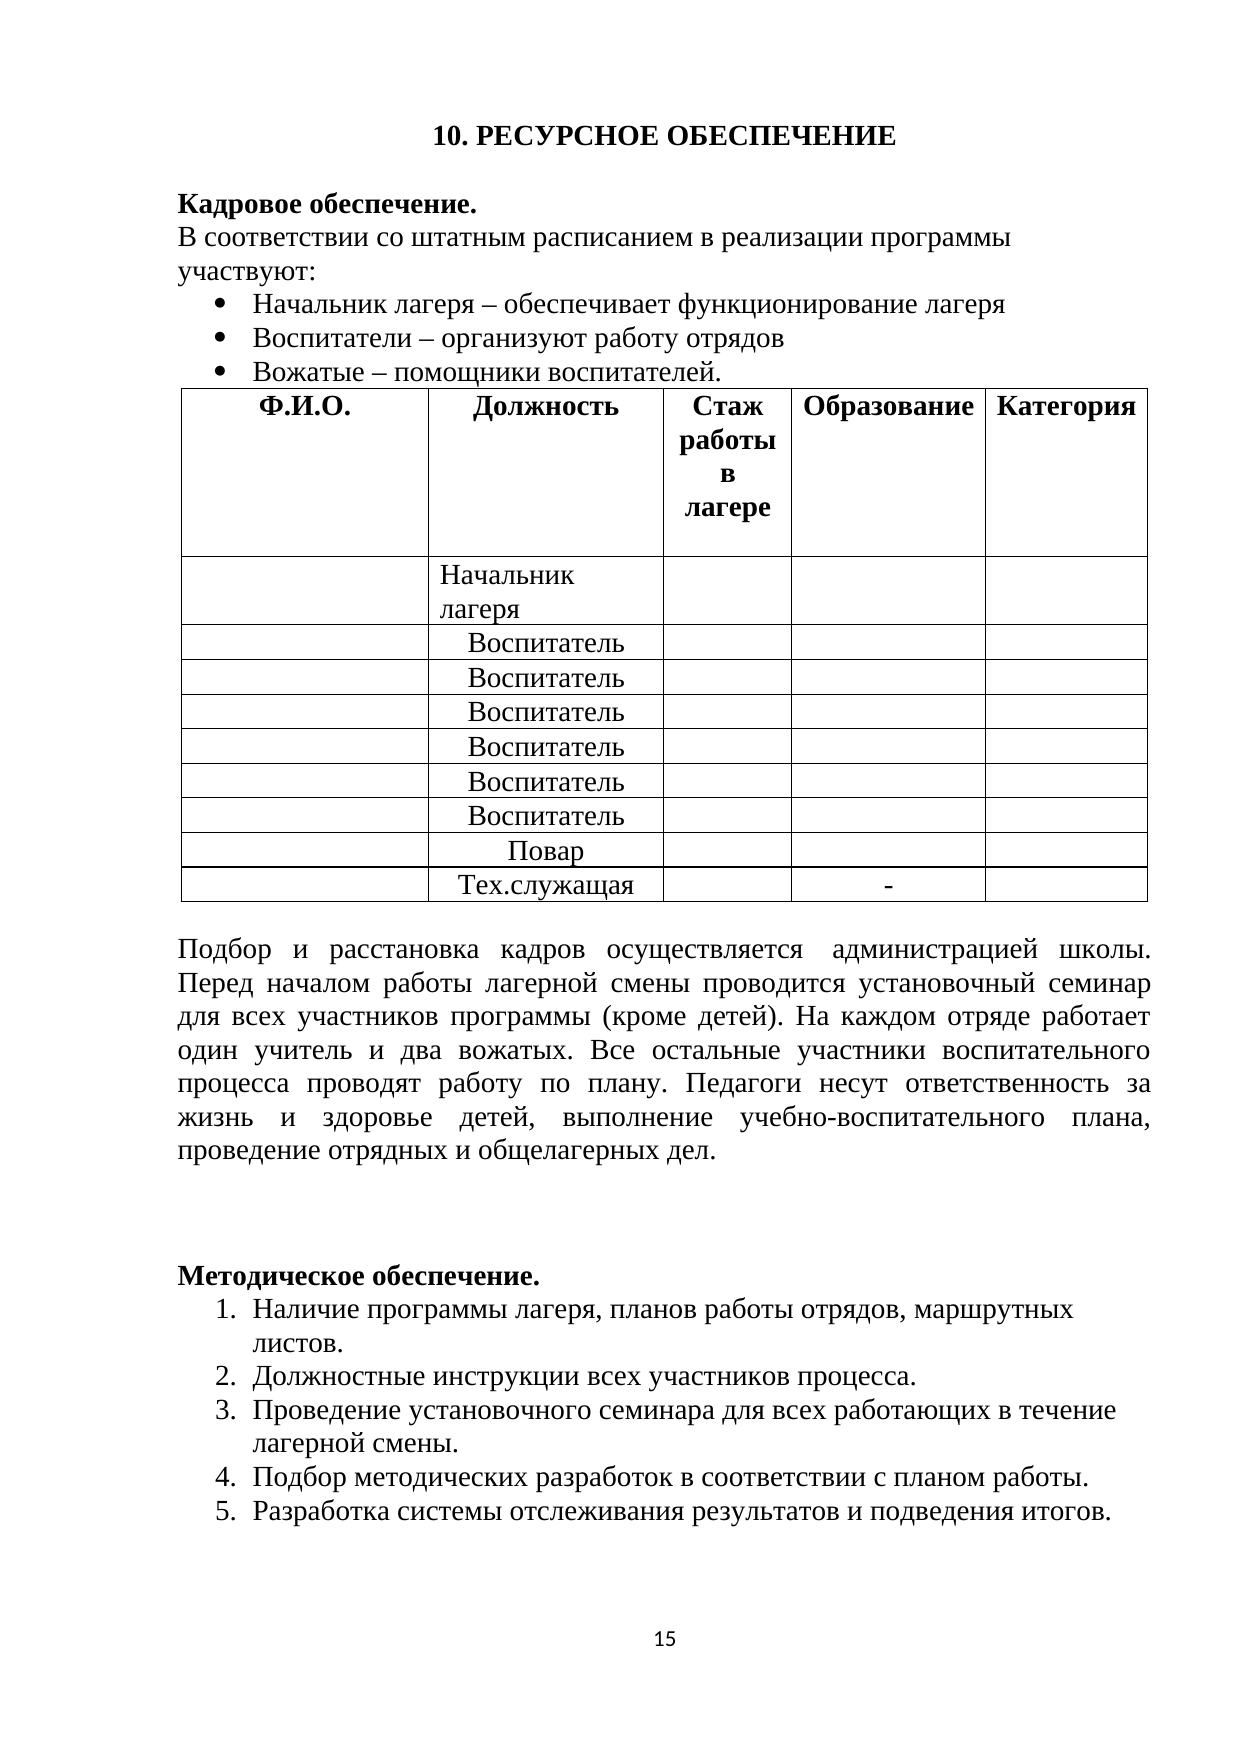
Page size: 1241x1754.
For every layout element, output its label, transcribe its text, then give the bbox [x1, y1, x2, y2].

list Разработка системы отслеживания результатов и подведения итогов. [215, 1493, 1152, 1526]
table_cell [792, 625, 985, 659]
table_header Образование [792, 389, 985, 556]
list Подбор методических разработок в соответствии с планом работы. [215, 1459, 1152, 1493]
table_cell [182, 868, 428, 901]
list Наличие программы лагеря, планов работы отрядов, маршрутных листов. [215, 1291, 1152, 1358]
table_header Категория [986, 389, 1147, 556]
table_cell Воспитатель [429, 729, 663, 763]
table_cell Воспитатель [429, 798, 663, 832]
table_cell [986, 868, 1147, 901]
text Подбор и расстановка кадров осуществляется администрацией школы. Перед началом работы лагерной смены проводится установочный семинар для всех участников программы (кроме детей). На каждом отряде работает один учитель и два вожатых. Все остальные участники воспитательного процесса проводят работу по плану. Педагоги несут ответственность за жизнь и здоровье детей, выполнение учебно-воспитательного плана, проведение отрядных и общелагерных дел. [177, 931, 1152, 1166]
table_cell [664, 868, 791, 901]
table_cell [792, 833, 985, 866]
table_cell [986, 798, 1147, 832]
table_cell [182, 764, 428, 797]
table_header Должность [429, 389, 663, 556]
table_cell [182, 625, 428, 659]
table_cell Воспитатель [429, 764, 663, 797]
table_cell [182, 660, 428, 693]
table_cell [182, 557, 428, 624]
table_cell [986, 695, 1147, 728]
table_cell [664, 833, 791, 866]
table_cell [986, 729, 1147, 763]
list Вожатые – помощники воспитателей. [215, 354, 1152, 387]
list Начальник лагеря – обеспечивает функционирование лагеря [215, 286, 1152, 320]
table_cell [986, 625, 1147, 659]
table_cell Повар [429, 833, 663, 866]
text 10. РЕСУРСНОЕ ОБЕСПЕЧЕНИЕ [177, 118, 1152, 152]
table_cell [986, 833, 1147, 866]
list Должностные инструкции всех участников процесса. [215, 1358, 1152, 1392]
list Воспитатели – организуют работу отрядов [215, 320, 1152, 354]
table_cell - [792, 868, 985, 901]
table_cell [664, 798, 791, 832]
table_cell [792, 695, 985, 728]
text В соответствии со штатным расписанием в реализации программы участвуют: [177, 219, 1152, 286]
table_cell [664, 660, 791, 693]
table_header Ф.И.О. [182, 389, 428, 556]
table_cell Тех.служащая [429, 868, 663, 901]
table_cell Воспитатель [429, 695, 663, 728]
table_cell [792, 764, 985, 797]
list Проведение установочного семинара для всех работающих в течение лагерной смены. [215, 1392, 1152, 1459]
table_cell [664, 557, 791, 624]
table_cell [182, 833, 428, 866]
table_cell [986, 764, 1147, 797]
table_cell [792, 798, 985, 832]
table_cell Начальник лагеря [429, 557, 663, 624]
table_cell [664, 729, 791, 763]
table_cell [664, 695, 791, 728]
table_cell [986, 557, 1147, 624]
table_cell [182, 695, 428, 728]
table_cell [792, 729, 985, 763]
table_cell [664, 625, 791, 659]
table_header Стаж работы в лагере [664, 389, 791, 556]
table_cell Воспитатель [429, 660, 663, 693]
text Кадровое обеспечение. [177, 186, 1152, 219]
table_cell [792, 557, 985, 624]
table_cell [986, 660, 1147, 693]
table_cell [182, 729, 428, 763]
table_cell [664, 764, 791, 797]
table_cell [792, 660, 985, 693]
table_cell Воспитатель [429, 625, 663, 659]
text Методическое обеспечение. [177, 1258, 1152, 1291]
table_cell [182, 798, 428, 832]
